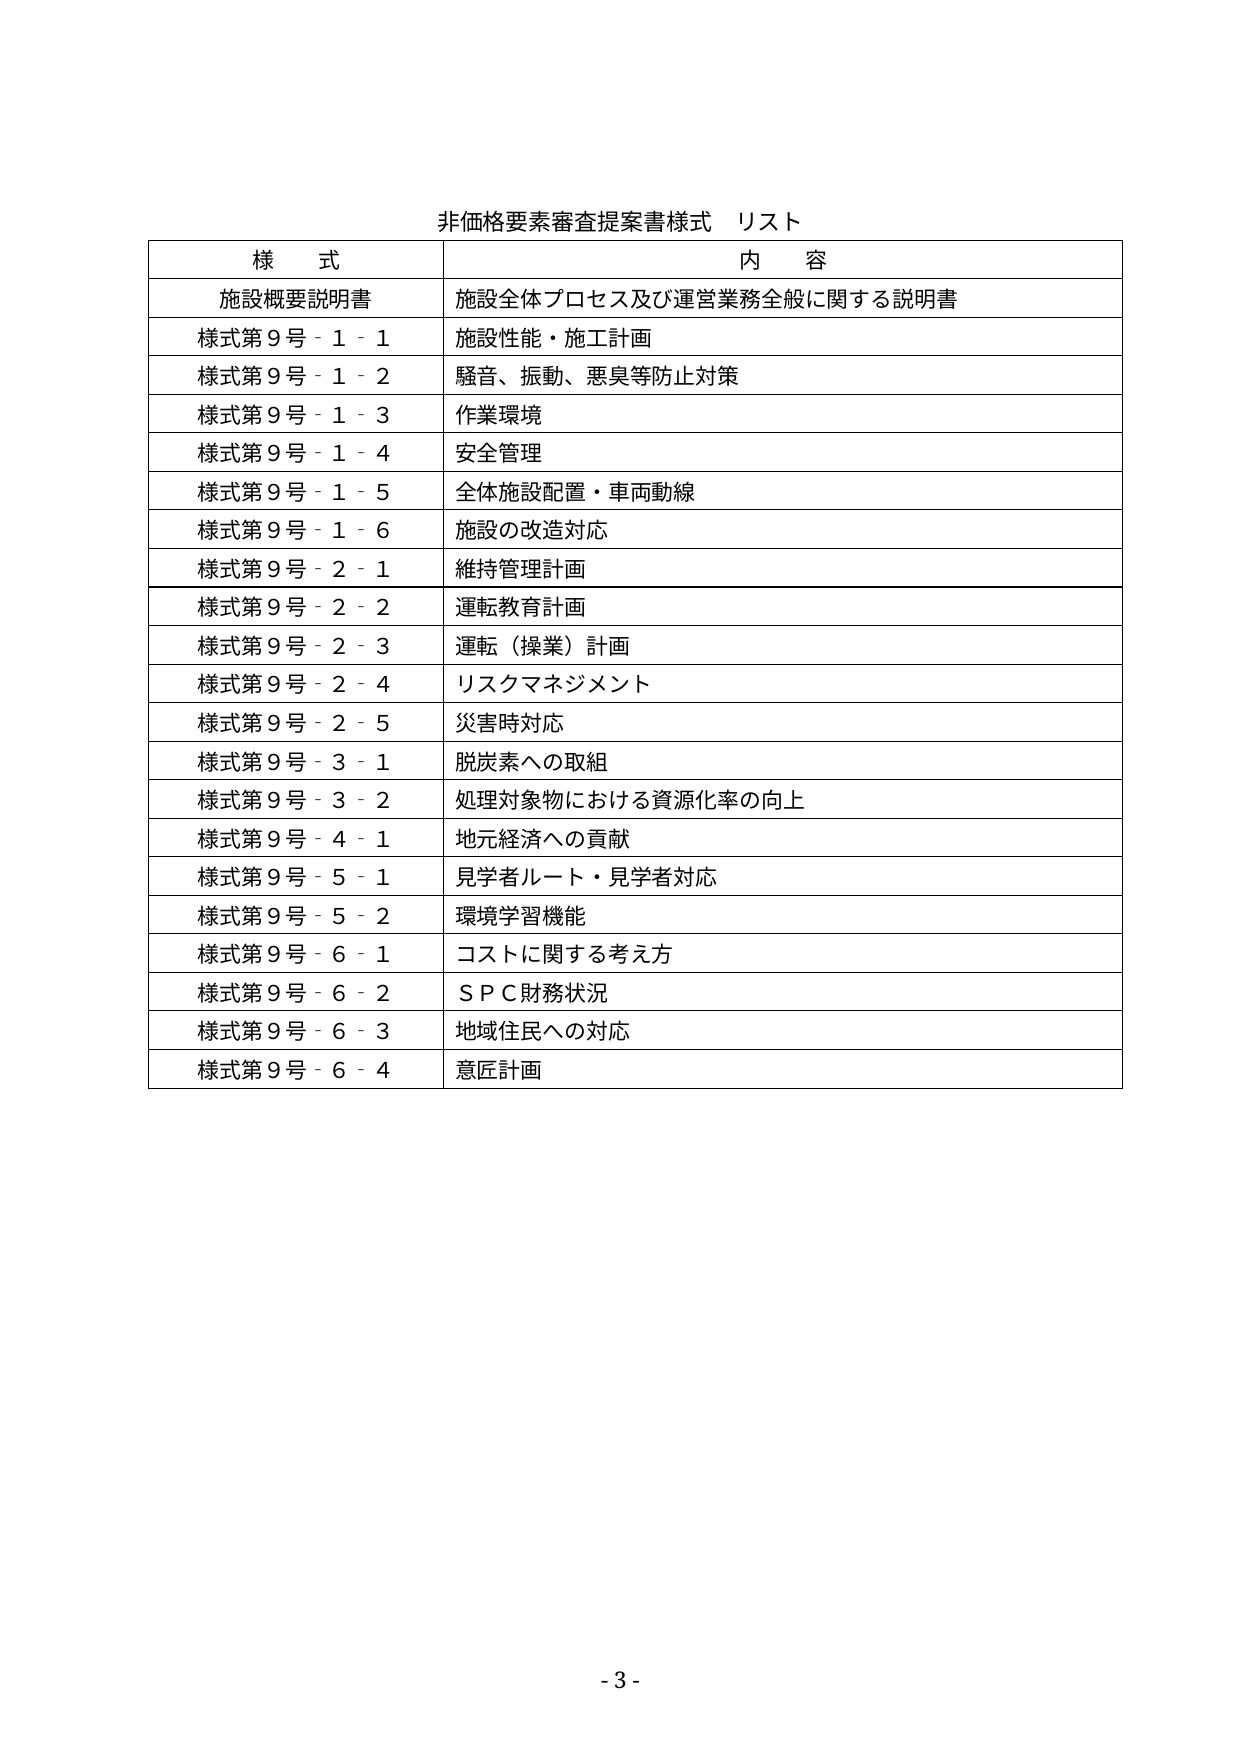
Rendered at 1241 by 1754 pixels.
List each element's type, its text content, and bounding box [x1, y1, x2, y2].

table_cell 様式第９号‐６‐２ [149, 973, 443, 1010]
table_cell コストに関する考え方 [444, 934, 1122, 972]
table_cell 様式第９号‐６‐１ [149, 934, 443, 972]
table_header 内 容 [444, 241, 1122, 278]
table_cell 様式第９号‐１‐２ [149, 356, 443, 394]
table_cell 様式第９号‐１‐１ [149, 318, 443, 355]
table_cell 様式第９号‐５‐２ [149, 896, 443, 933]
table_cell 施設全体プロセス及び運営業務全般に関する説明書 [444, 279, 1122, 317]
table_cell 様式第９号‐１‐５ [149, 472, 443, 509]
table_cell 様式第９号‐２‐２ [149, 588, 443, 625]
table_cell 地元経済への貢献 [444, 819, 1122, 856]
table_cell 様式第９号‐２‐５ [149, 703, 443, 741]
table_cell 地域住民への対応 [444, 1011, 1122, 1049]
table_cell 全体施設配置・車両動線 [444, 472, 1122, 509]
table_cell 様式第９号‐１‐３ [149, 395, 443, 432]
table_cell 施設概要説明書 [149, 279, 443, 317]
table_cell 様式第９号‐６‐３ [149, 1011, 443, 1049]
table_cell 意匠計画 [444, 1050, 1122, 1087]
table_cell 運転（操業）計画 [444, 626, 1122, 663]
table_cell 様式第９号‐２‐４ [149, 665, 443, 702]
table_cell 見学者ルート・見学者対応 [444, 857, 1122, 895]
table_cell 環境学習機能 [444, 896, 1122, 933]
table_cell 様式第９号‐２‐３ [149, 626, 443, 663]
table_cell 安全管理 [444, 433, 1122, 471]
table_cell 施設の改造対応 [444, 510, 1122, 548]
table_cell 作業環境 [444, 395, 1122, 432]
table_cell 災害時対応 [444, 703, 1122, 741]
table_cell 様式第９号‐６‐４ [149, 1050, 443, 1087]
table_cell リスクマネジメント [444, 665, 1122, 702]
table_cell 様式第９号‐２‐１ [149, 549, 443, 586]
table_cell 様式第９号‐３‐２ [149, 780, 443, 818]
table_cell 施設性能・施工計画 [444, 318, 1122, 355]
table_header 様 式 [149, 241, 443, 278]
table_cell 様式第９号‐４‐１ [149, 819, 443, 856]
table_cell 様式第９号‐１‐６ [149, 510, 443, 548]
table_cell 維持管理計画 [444, 549, 1122, 586]
table_cell 処理対象物における資源化率の向上 [444, 780, 1122, 818]
table_cell 騒音、振動、悪臭等防止対策 [444, 356, 1122, 394]
table_cell ＳＰＣ財務状況 [444, 973, 1122, 1010]
table_cell 様式第９号‐３‐１ [149, 742, 443, 779]
text 非価格要素審査提案書様式 リスト [148, 202, 1092, 239]
table_cell 運転教育計画 [444, 588, 1122, 625]
table_cell 様式第９号‐１‐４ [149, 433, 443, 471]
table_cell 脱炭素への取組 [444, 742, 1122, 779]
table_cell 様式第９号‐５‐１ [149, 857, 443, 895]
